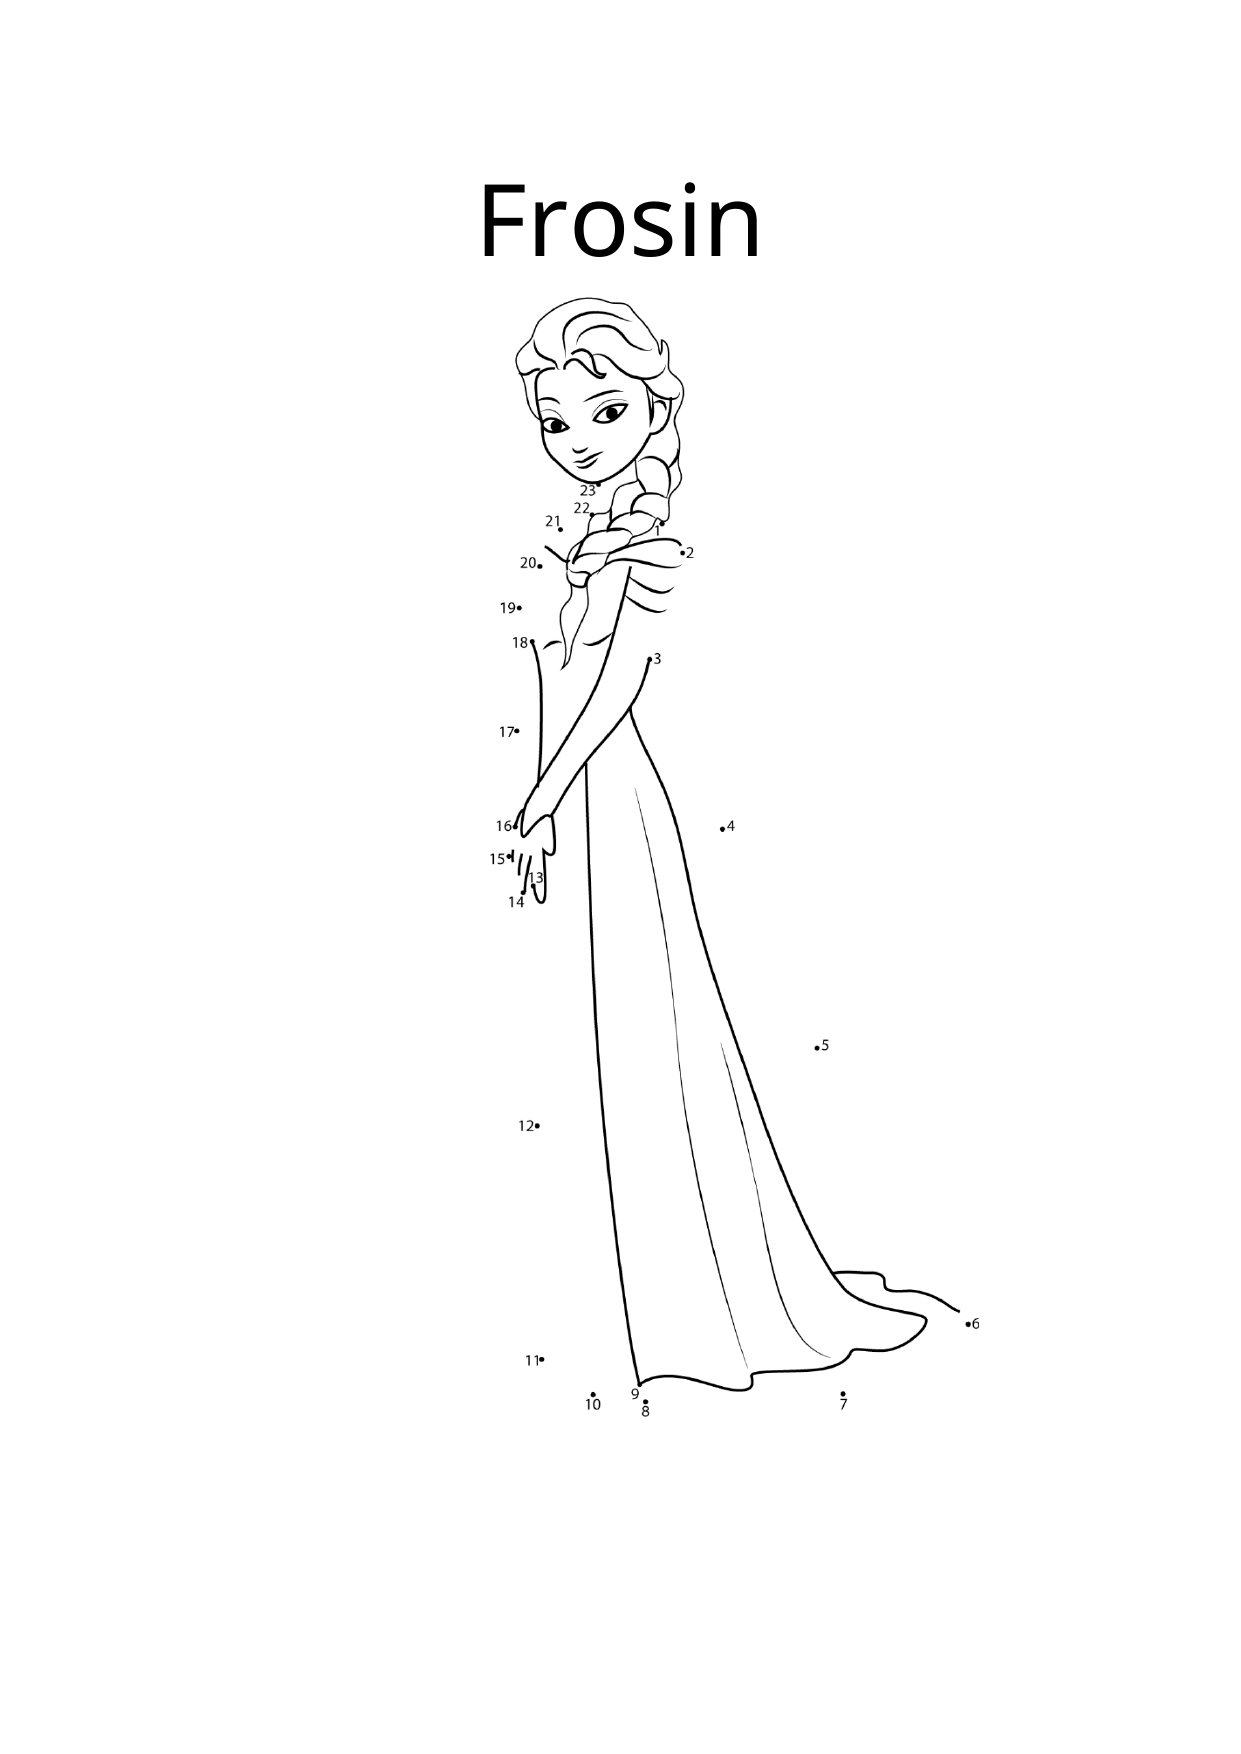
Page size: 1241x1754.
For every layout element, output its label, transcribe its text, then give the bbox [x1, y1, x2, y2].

picture [488, 296, 979, 1416]
text Frosin [150, 150, 1090, 286]
